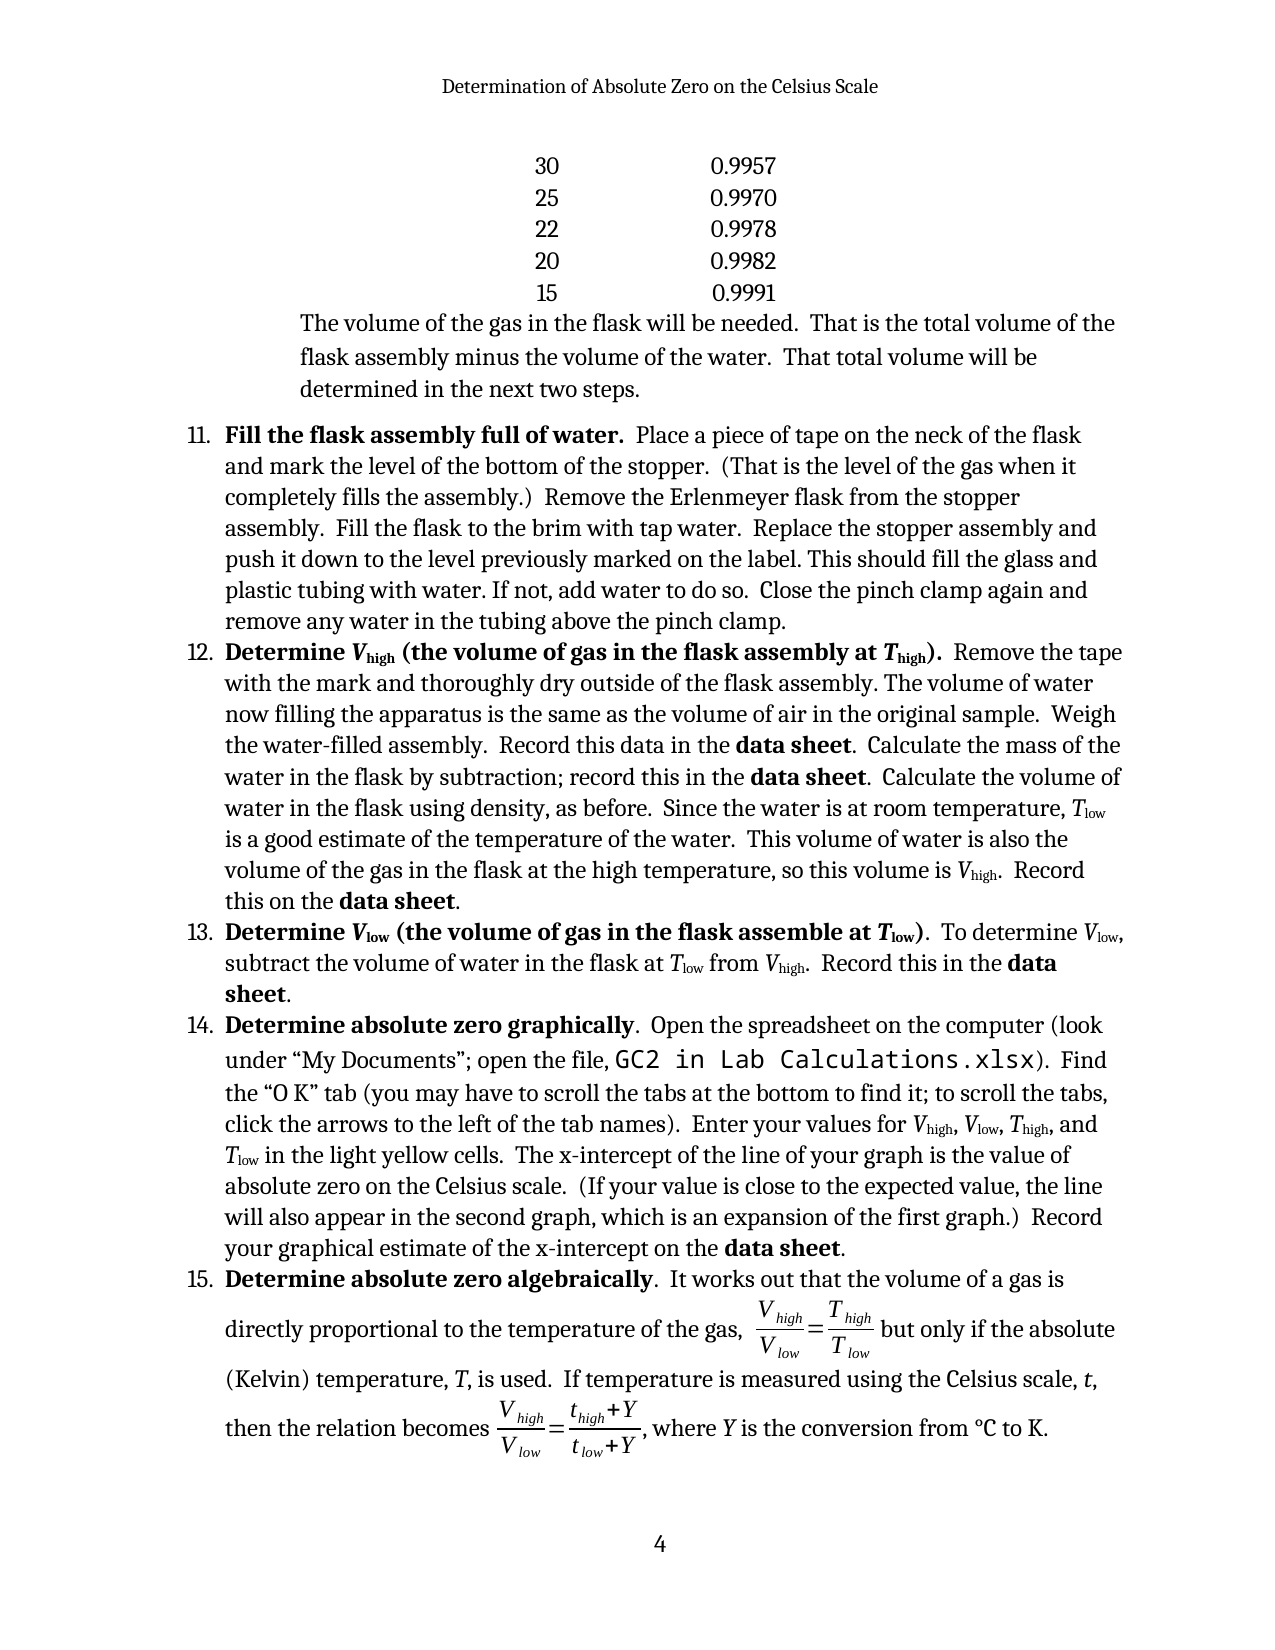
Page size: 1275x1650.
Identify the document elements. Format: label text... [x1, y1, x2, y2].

table_cell 0.9970 [608, 182, 834, 214]
table_cell 0.9957 [608, 150, 834, 182]
list Determine Vlow (the volume of gas in the flask assemble at Tlow). To determine Vlow, subtract the volume of water in the flask at Tlow from Vhigh. Record this in the data sheet. [187, 918, 1125, 1008]
table_cell 0.9978 [608, 214, 834, 246]
table_cell 0.9991 [608, 278, 834, 309]
list Determine absolute zero graphically. Open the spreadsheet on the computer (look under “My Documents”; open the file, GC2 in Lab Calculations.xlsx). Find the “O K” tab (you may have to scroll the tabs at the bottom to find it; to scroll the tabs, click the arrows to the left of the tab names). Enter your values for Vhigh, Vlow, Thigh, and Tlow in the light yellow cells. The x-intercept of the line of your graph is the value of absolute zero on the Celsius scale. (If your value is close to the expected value, the line will also appear in the second graph, which is an expansion of the first graph.) Record your graphical estimate of the x-intercept on the data sheet. [187, 1011, 1125, 1262]
list Fill the flask assembly full of water. Place a piece of tape on the neck of the flask and mark the level of the bottom of the stopper. (That is the level of the gas when it completely fills the assembly.) Remove the Erlenmeyer flask from the stopper assembly. Fill the flask to the brim with tap water. Replace the stopper assembly and push it down to the level previously marked on the label. This should fill the glass and plastic tubing with water. If not, add water to do so. Close the pinch clamp again and remove any water in the tubing above the pinch clamp. [187, 421, 1125, 636]
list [187, 1265, 1125, 1462]
table_cell 0.9982 [608, 246, 834, 277]
table_cell 20 [441, 246, 608, 277]
table_cell 30 [441, 150, 608, 182]
text The volume of the gas in the flask will be needed. That is the total volume of the flask assembly minus the volume of the water. That total volume will be determined in the next two steps. [300, 309, 1125, 404]
table_cell 22 [441, 214, 608, 246]
table_cell 25 [441, 182, 608, 214]
table_cell 15 [441, 278, 608, 309]
list Determine Vhigh (the volume of gas in the flask assembly at Thigh). Remove the tape with the mark and thoroughly dry outside of the flask assembly. The volume of water now filling the apparatus is the same as the volume of air in the original sample. Weigh the water-filled assembly. Record this data in the data sheet. Calculate the mass of the water in the flask by subtraction; record this in the data sheet. Calculate the volume of water in the flask using density, as before. Since the water is at room temperature, Tlow is a good estimate of the temperature of the water. This volume of water is also the volume of the gas in the flask at the high temperature, so this volume is Vhigh. Record this on the data sheet. [187, 638, 1125, 915]
